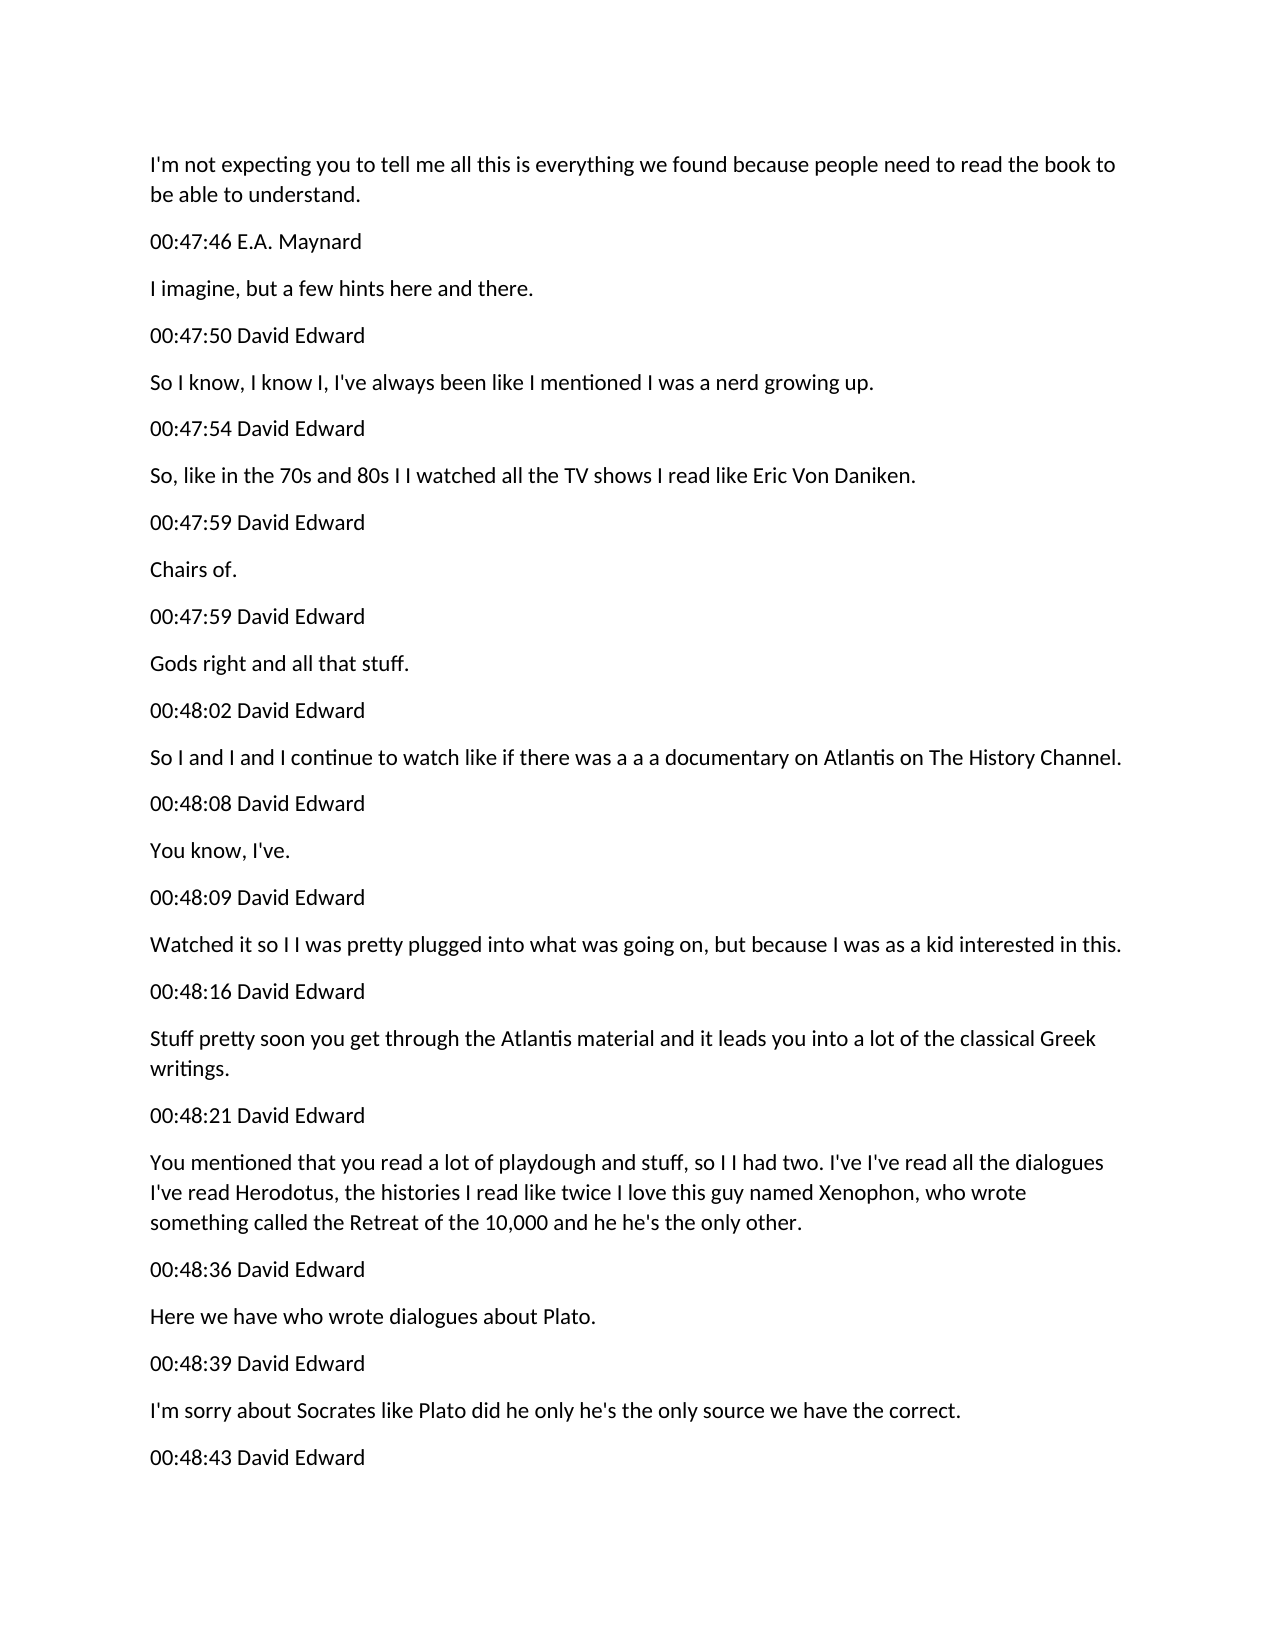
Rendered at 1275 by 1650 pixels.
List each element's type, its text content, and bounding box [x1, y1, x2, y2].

text 00:47:50 David Edward [150, 321, 1125, 349]
text 00:48:02 David Edward [150, 696, 1125, 724]
text 00:48:36 David Edward [150, 1255, 1125, 1283]
text 00:48:21 David Edward [150, 1101, 1125, 1129]
text I'm not expecting you to tell me all this is everything we found because people need to read the book to be able to understand. [150, 150, 1125, 208]
text Watched it so I I was pretty plugged into what was going on, but because I was as a kid interested in this. [150, 930, 1125, 958]
text 00:48:09 David Edward [150, 883, 1125, 911]
text 00:47:59 David Edward [150, 602, 1125, 630]
text You mentioned that you read a lot of playdough and stuff, so I I had two. I've I've read all the dialogues I've read Herodotus, the histories I read like twice I love this guy named Xenophon, who wrote something called the Retreat of the 10,000 and he he's the only other. [150, 1148, 1125, 1236]
text 00:48:16 David Edward [150, 977, 1125, 1005]
text You know, I've. [150, 836, 1125, 864]
text 00:47:46 E.A. Maynard [150, 227, 1125, 255]
text Chairs of. [150, 555, 1125, 583]
text I imagine, but a few hints here and there. [150, 274, 1125, 302]
text Gods right and all that stuff. [150, 649, 1125, 677]
text 00:47:54 David Edward [150, 414, 1125, 443]
text 00:48:39 David Edward [150, 1349, 1125, 1377]
text 00:48:08 David Edward [150, 789, 1125, 818]
text 00:47:59 David Edward [150, 508, 1125, 536]
text So I know, I know I, I've always been like I mentioned I was a nerd growing up. [150, 368, 1125, 396]
text 00:48:43 David Edward [150, 1443, 1125, 1471]
text So, like in the 70s and 80s I I watched all the TV shows I read like Eric Von Daniken. [150, 461, 1125, 489]
text I'm sorry about Socrates like Plato did he only he's the only source we have the correct. [150, 1396, 1125, 1424]
text So I and I and I continue to watch like if there was a a a documentary on Atlantis on The History Channel. [150, 743, 1125, 771]
text Here we have who wrote dialogues about Plato. [150, 1302, 1125, 1330]
text Stuff pretty soon you get through the Atlantis material and it leads you into a lot of the classical Greek writings. [150, 1024, 1125, 1082]
